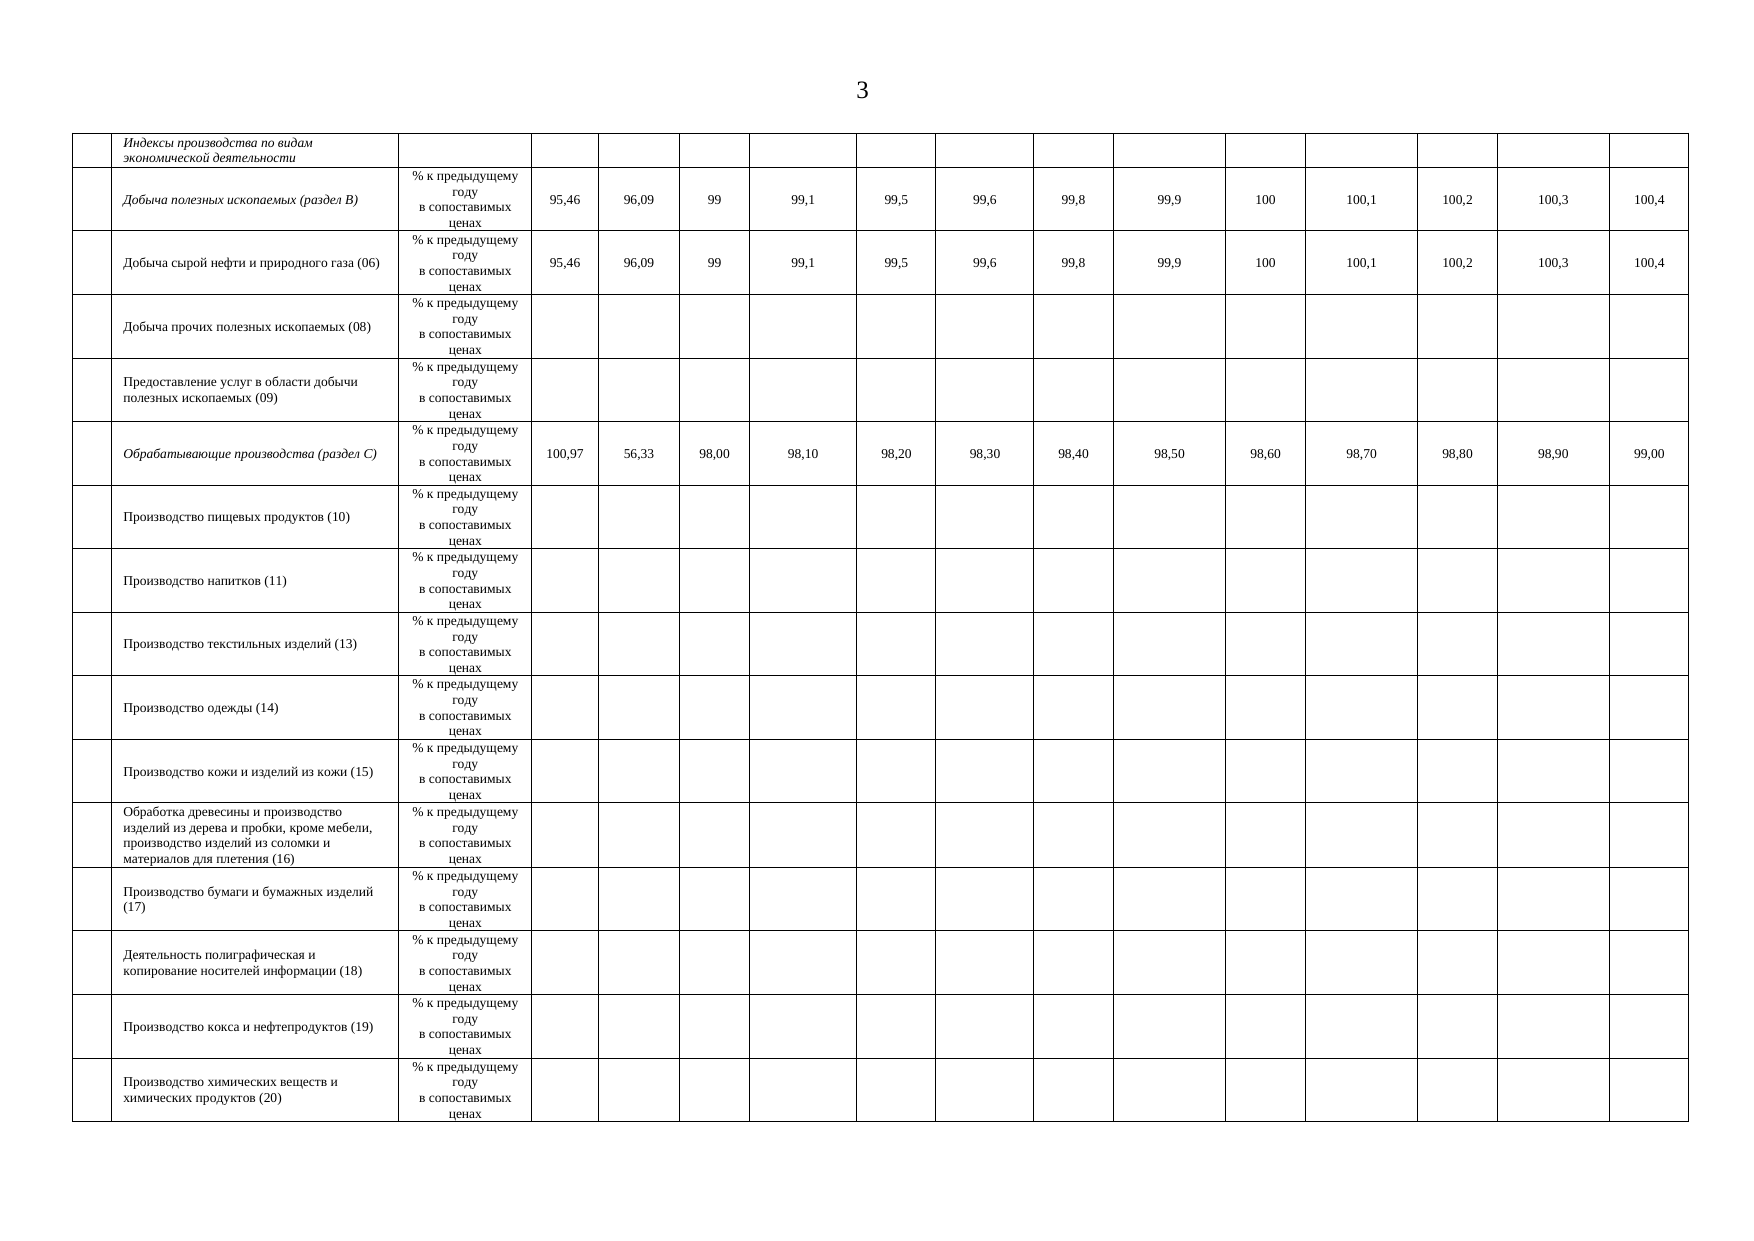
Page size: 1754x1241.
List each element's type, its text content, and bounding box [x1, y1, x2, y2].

table_cell % к предыдущему году в сопоставимых ценах [399, 803, 531, 867]
table_cell [1114, 995, 1225, 1057]
table_cell [1114, 931, 1225, 994]
table_cell [532, 740, 598, 802]
table_cell 96,09 [599, 168, 679, 230]
table_cell [73, 803, 111, 867]
table_cell [1418, 868, 1497, 930]
table_cell [857, 134, 935, 167]
table_cell [1306, 868, 1417, 930]
table_cell Производство одежды (14) [112, 676, 398, 739]
table_cell [1034, 549, 1113, 612]
table_cell [1610, 295, 1688, 357]
table_cell 100,2 [1418, 231, 1497, 294]
table_cell [1226, 1059, 1305, 1121]
table_cell [680, 613, 749, 675]
table_cell [1498, 931, 1609, 994]
table_cell 98,40 [1034, 422, 1113, 484]
table_cell [857, 359, 935, 421]
table_cell [1498, 134, 1609, 167]
table_cell Производство текстильных изделий (13) [112, 613, 398, 675]
table_cell [750, 359, 856, 421]
table_cell [73, 995, 111, 1057]
table_cell 98,60 [1226, 422, 1305, 484]
table_cell [1114, 740, 1225, 802]
table_cell [1418, 295, 1497, 357]
table_cell 95,46 [532, 231, 598, 294]
table_cell [73, 740, 111, 802]
table_cell [1306, 549, 1417, 612]
table_cell [1114, 676, 1225, 739]
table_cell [399, 1059, 531, 1121]
table_cell [857, 549, 935, 612]
table_cell [680, 740, 749, 802]
table_cell [1114, 486, 1225, 548]
table_cell [599, 676, 679, 739]
table_cell [857, 295, 935, 357]
table_cell % к предыдущему году в сопоставимых ценах [399, 613, 531, 675]
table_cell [399, 995, 531, 1057]
table_cell [73, 1059, 111, 1121]
table_cell Индексы производства по видам экономической деятельности [112, 134, 398, 167]
table_cell [750, 295, 856, 357]
table_cell [73, 359, 111, 421]
table_cell 99,1 [750, 231, 856, 294]
table_cell [936, 359, 1033, 421]
table_cell 98,30 [936, 422, 1033, 484]
table_cell 99,00 [1610, 422, 1688, 484]
table_cell [599, 931, 679, 994]
table_cell [599, 995, 679, 1057]
table_cell [680, 868, 749, 930]
table_cell [599, 1059, 679, 1121]
table_cell [936, 803, 1033, 867]
table_cell [936, 868, 1033, 930]
table_cell Производство кожи и изделий из кожи (15) [112, 740, 398, 802]
table_cell [399, 134, 531, 167]
table_cell [1610, 1059, 1688, 1121]
table_cell [936, 931, 1033, 994]
table_cell [599, 803, 679, 867]
table_cell [1114, 295, 1225, 357]
table_cell [1226, 803, 1305, 867]
table_cell [680, 486, 749, 548]
table_cell [750, 613, 856, 675]
table_cell [599, 295, 679, 357]
table_cell [532, 1059, 598, 1121]
table_cell [750, 995, 856, 1057]
table_cell [1610, 868, 1688, 930]
table_cell [1498, 1059, 1609, 1121]
table_cell [936, 1059, 1033, 1121]
table_cell Добыча сырой нефти и природного газа (06) [112, 231, 398, 294]
table_cell [1610, 134, 1688, 167]
table_cell Обработка древесины и производство изделий из дерева и пробки, кроме мебели, производство изделий из соломки и материалов для плетения (16) [112, 803, 398, 867]
table_cell [532, 613, 598, 675]
table_cell [73, 613, 111, 675]
table_cell 99,9 [1114, 231, 1225, 294]
table_cell [1498, 486, 1609, 548]
table_cell [73, 549, 111, 612]
table_cell [1306, 295, 1417, 357]
table_cell [599, 134, 679, 167]
table_cell [73, 676, 111, 739]
table_cell 100,2 [1418, 168, 1497, 230]
table_cell 99,6 [936, 231, 1033, 294]
table_cell 99,5 [857, 231, 935, 294]
table_cell [857, 1059, 935, 1121]
table_cell [73, 295, 111, 357]
table_cell [1034, 676, 1113, 739]
table_cell [1114, 359, 1225, 421]
table_cell [1034, 740, 1113, 802]
table_cell [1418, 134, 1497, 167]
table_cell Производство напитков (11) [112, 549, 398, 612]
table_cell % к предыдущему году в сопоставимых ценах [399, 486, 531, 548]
table_cell [599, 740, 679, 802]
table_cell 100,1 [1306, 231, 1417, 294]
table_cell [1226, 676, 1305, 739]
table_cell Деятельность полиграфическая и копирование носителей информации (18) [112, 931, 398, 994]
table_cell [1114, 803, 1225, 867]
table_cell 99,8 [1034, 168, 1113, 230]
table_cell 100,1 [1306, 168, 1417, 230]
table_cell [680, 134, 749, 167]
table_cell [1306, 676, 1417, 739]
table_cell [1418, 613, 1497, 675]
table_cell % к предыдущему году в сопоставимых ценах [399, 549, 531, 612]
table_cell [1034, 613, 1113, 675]
table_cell [532, 803, 598, 867]
table_cell 100 [1226, 168, 1305, 230]
table_cell [532, 359, 598, 421]
table_cell 100 [1226, 231, 1305, 294]
table_cell [1610, 359, 1688, 421]
table_cell [532, 676, 598, 739]
table_cell [532, 134, 598, 167]
table_cell 99,8 [1034, 231, 1113, 294]
table_cell 100,3 [1498, 231, 1609, 294]
table_cell [1226, 486, 1305, 548]
table_cell 98,50 [1114, 422, 1225, 484]
table_cell 56,33 [599, 422, 679, 484]
table_cell [1114, 868, 1225, 930]
table_cell [1226, 995, 1305, 1057]
table_cell Добыча прочих полезных ископаемых (08) [112, 295, 398, 357]
table_cell [1418, 549, 1497, 612]
table_cell [1226, 931, 1305, 994]
table_cell [73, 134, 111, 167]
table_cell [936, 676, 1033, 739]
table_cell [73, 231, 111, 294]
table_cell [750, 868, 856, 930]
table_cell [1418, 931, 1497, 994]
table_cell [599, 613, 679, 675]
table_cell [1034, 1059, 1113, 1121]
table_cell 100,4 [1610, 168, 1688, 230]
table_cell [532, 549, 598, 612]
table_cell Производство пищевых продуктов (10) [112, 486, 398, 548]
table_cell [1610, 740, 1688, 802]
table_cell [1498, 740, 1609, 802]
table_cell [1226, 134, 1305, 167]
table_cell [1498, 359, 1609, 421]
table_cell 100,97 [532, 422, 598, 484]
table_cell [680, 359, 749, 421]
table_cell [1226, 868, 1305, 930]
table_cell [1498, 613, 1609, 675]
table_cell [936, 613, 1033, 675]
table_cell [680, 803, 749, 867]
table_cell [680, 676, 749, 739]
table_cell [1034, 359, 1113, 421]
table_cell [1034, 134, 1113, 167]
table_cell [1114, 134, 1225, 167]
table_cell [750, 486, 856, 548]
table_cell 99,6 [936, 168, 1033, 230]
table_cell [1114, 613, 1225, 675]
table_cell [857, 931, 935, 994]
table_cell [1306, 995, 1417, 1057]
table_cell 99,1 [750, 168, 856, 230]
table_cell [857, 486, 935, 548]
table_cell Предоставление услуг в области добычи полезных ископаемых (09) [112, 359, 398, 421]
table_cell [1498, 549, 1609, 612]
table_cell [1114, 1059, 1225, 1121]
table_cell [1034, 931, 1113, 994]
table_cell [1306, 134, 1417, 167]
table_cell [857, 803, 935, 867]
table_cell [1418, 803, 1497, 867]
table_cell [1226, 295, 1305, 357]
table_cell [1498, 295, 1609, 357]
table_cell [857, 676, 935, 739]
table_cell 98,80 [1418, 422, 1497, 484]
table_cell [936, 740, 1033, 802]
table_cell [680, 549, 749, 612]
table_cell [1306, 740, 1417, 802]
table_cell [599, 868, 679, 930]
table_cell 98,20 [857, 422, 935, 484]
table_cell [599, 549, 679, 612]
table_cell [1610, 803, 1688, 867]
table_cell Добыча полезных ископаемых (раздел B) [112, 168, 398, 230]
table_cell % к предыдущему году в сопоставимых ценах [399, 868, 531, 930]
table_cell [750, 134, 856, 167]
table_cell [1226, 549, 1305, 612]
table_cell [1034, 995, 1113, 1057]
table_cell [936, 995, 1033, 1057]
table_cell [1610, 613, 1688, 675]
table_cell [1610, 486, 1688, 548]
table_cell [532, 486, 598, 548]
table_cell [857, 868, 935, 930]
table_cell [73, 486, 111, 548]
table_cell [532, 868, 598, 930]
table_cell [1498, 995, 1609, 1057]
table_cell % к предыдущему году в сопоставимых ценах [399, 231, 531, 294]
table_cell [1306, 613, 1417, 675]
table_cell [1610, 995, 1688, 1057]
table_cell 98,00 [680, 422, 749, 484]
table_cell 98,70 [1306, 422, 1417, 484]
table_cell [857, 995, 935, 1057]
table_cell [1306, 803, 1417, 867]
table_cell [1498, 868, 1609, 930]
table_cell [1610, 676, 1688, 739]
table_cell % к предыдущему году в сопоставимых ценах [399, 359, 531, 421]
table_cell [1034, 295, 1113, 357]
table_cell Обрабатывающие производства (раздел C) [112, 422, 398, 484]
table_cell 99,5 [857, 168, 935, 230]
table_cell % к предыдущему году в сопоставимых ценах [399, 295, 531, 357]
table_cell [750, 1059, 856, 1121]
table_cell [1034, 486, 1113, 548]
table_cell Производство бумаги и бумажных изделий (17) [112, 868, 398, 930]
table_cell [1226, 613, 1305, 675]
table_cell [680, 931, 749, 994]
table_cell [532, 995, 598, 1057]
table_cell 98,90 [1498, 422, 1609, 484]
table_cell [1498, 676, 1609, 739]
table_cell [1306, 1059, 1417, 1121]
table_cell [1610, 931, 1688, 994]
table_cell [750, 931, 856, 994]
table_cell % к предыдущему году в сопоставимых ценах [399, 931, 531, 994]
table_cell [1226, 359, 1305, 421]
table_cell [1498, 803, 1609, 867]
table_cell Производство кокса и нефтепродуктов (19) [112, 995, 398, 1057]
table_cell [1418, 1059, 1497, 1121]
table_cell [1306, 359, 1417, 421]
table_cell [750, 740, 856, 802]
table_cell [936, 549, 1033, 612]
table_cell 100,4 [1610, 231, 1688, 294]
table_cell [1418, 486, 1497, 548]
table_cell [750, 803, 856, 867]
table_cell [936, 134, 1033, 167]
table_cell [1306, 486, 1417, 548]
table_cell [936, 295, 1033, 357]
table_cell % к предыдущему году в сопоставимых ценах [399, 422, 531, 484]
table_cell [1306, 931, 1417, 994]
table_cell % к предыдущему году в сопоставимых ценах [399, 676, 531, 739]
table_cell 99 [680, 231, 749, 294]
table_cell [73, 868, 111, 930]
table_cell % к предыдущему году в сопоставимых ценах [399, 740, 531, 802]
table_cell [1418, 995, 1497, 1057]
table_cell [73, 422, 111, 484]
table_cell 100,3 [1498, 168, 1609, 230]
table_cell [680, 995, 749, 1057]
table_cell [1418, 676, 1497, 739]
table_cell Производство химических веществ и химических продуктов (20) [112, 1059, 398, 1121]
table_cell 99 [680, 168, 749, 230]
table_cell [680, 295, 749, 357]
table_cell [532, 931, 598, 994]
table_cell [936, 486, 1033, 548]
table_cell [599, 486, 679, 548]
table_cell 95,46 [532, 168, 598, 230]
table_cell [750, 549, 856, 612]
table_cell [1034, 803, 1113, 867]
table_cell [750, 676, 856, 739]
table_cell [73, 168, 111, 230]
table_cell 99,9 [1114, 168, 1225, 230]
table_cell [1114, 549, 1225, 612]
table_cell [1418, 359, 1497, 421]
table_cell [1226, 740, 1305, 802]
table_cell [599, 359, 679, 421]
table_cell [1418, 740, 1497, 802]
table_cell 96,09 [599, 231, 679, 294]
table_cell [857, 740, 935, 802]
table_cell [1610, 549, 1688, 612]
table_cell [680, 1059, 749, 1121]
table_cell [532, 295, 598, 357]
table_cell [399, 168, 531, 230]
table_cell 98,10 [750, 422, 856, 484]
table_cell [73, 931, 111, 994]
table_cell [857, 613, 935, 675]
table_cell [1034, 868, 1113, 930]
